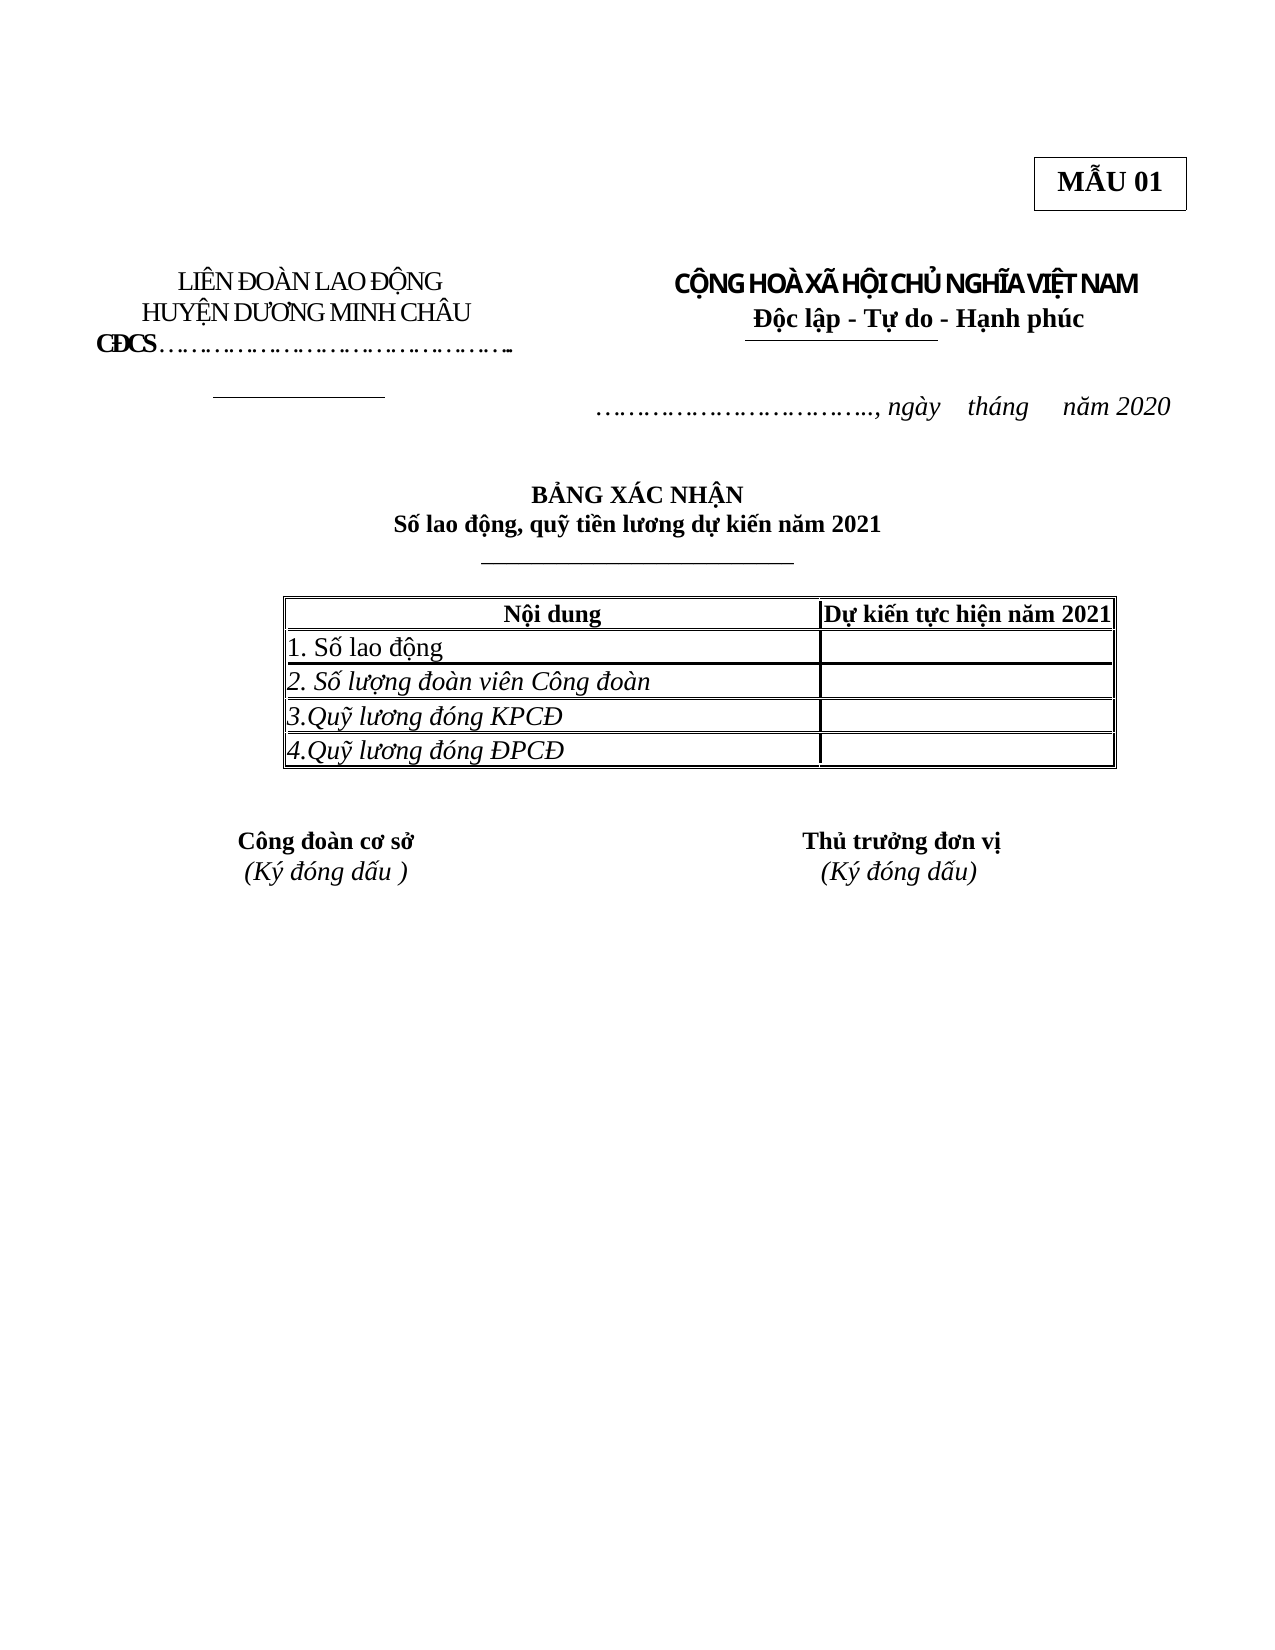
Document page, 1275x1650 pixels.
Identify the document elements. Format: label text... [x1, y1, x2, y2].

table_cell …………………………….., ngày tháng năm 2020 [585, 390, 1219, 452]
table_cell [820, 628, 1115, 662]
table_cell 4.Quỹ lương đóng ĐPCĐ [284, 731, 820, 765]
table_cell 1. Số lao động [284, 628, 820, 662]
text BẢNG XÁC NHẬN [150, 481, 1125, 509]
table_cell [84, 390, 585, 452]
table_header Dự kiến tực hiện năm 2021 [820, 599, 1113, 628]
text _________________________ [150, 538, 1125, 567]
table_cell 3.Quỹ lương đóng KPCĐ [286, 696, 819, 731]
table_cell [820, 731, 1115, 765]
table_cell [822, 696, 1114, 731]
table_cell [822, 662, 1113, 696]
text Số lao động, quỹ tiền lương dự kiến năm 2021 [150, 509, 1125, 538]
table_cell 2. Số lượng đoàn viên Công đoàn [286, 662, 819, 696]
table_header LIÊN ĐOÀN LAO ĐỘNG HUYỆN DƯƠNG MINH CHÂU CĐCS……………………………………….. [84, 265, 585, 389]
text (Ký đóng dấu ) (Ký đóng dấu) [150, 854, 1125, 886]
table_header CỘNG HOÀ XÃ HỘI CHỦ NGHĨA VIỆT NAM Độc lập - Tự do - Hạnh phúc [585, 265, 1219, 389]
table_header Nội dung [284, 597, 820, 628]
text Công đoàn cơ sở Thủ trưởng đơn vị [150, 826, 1125, 854]
